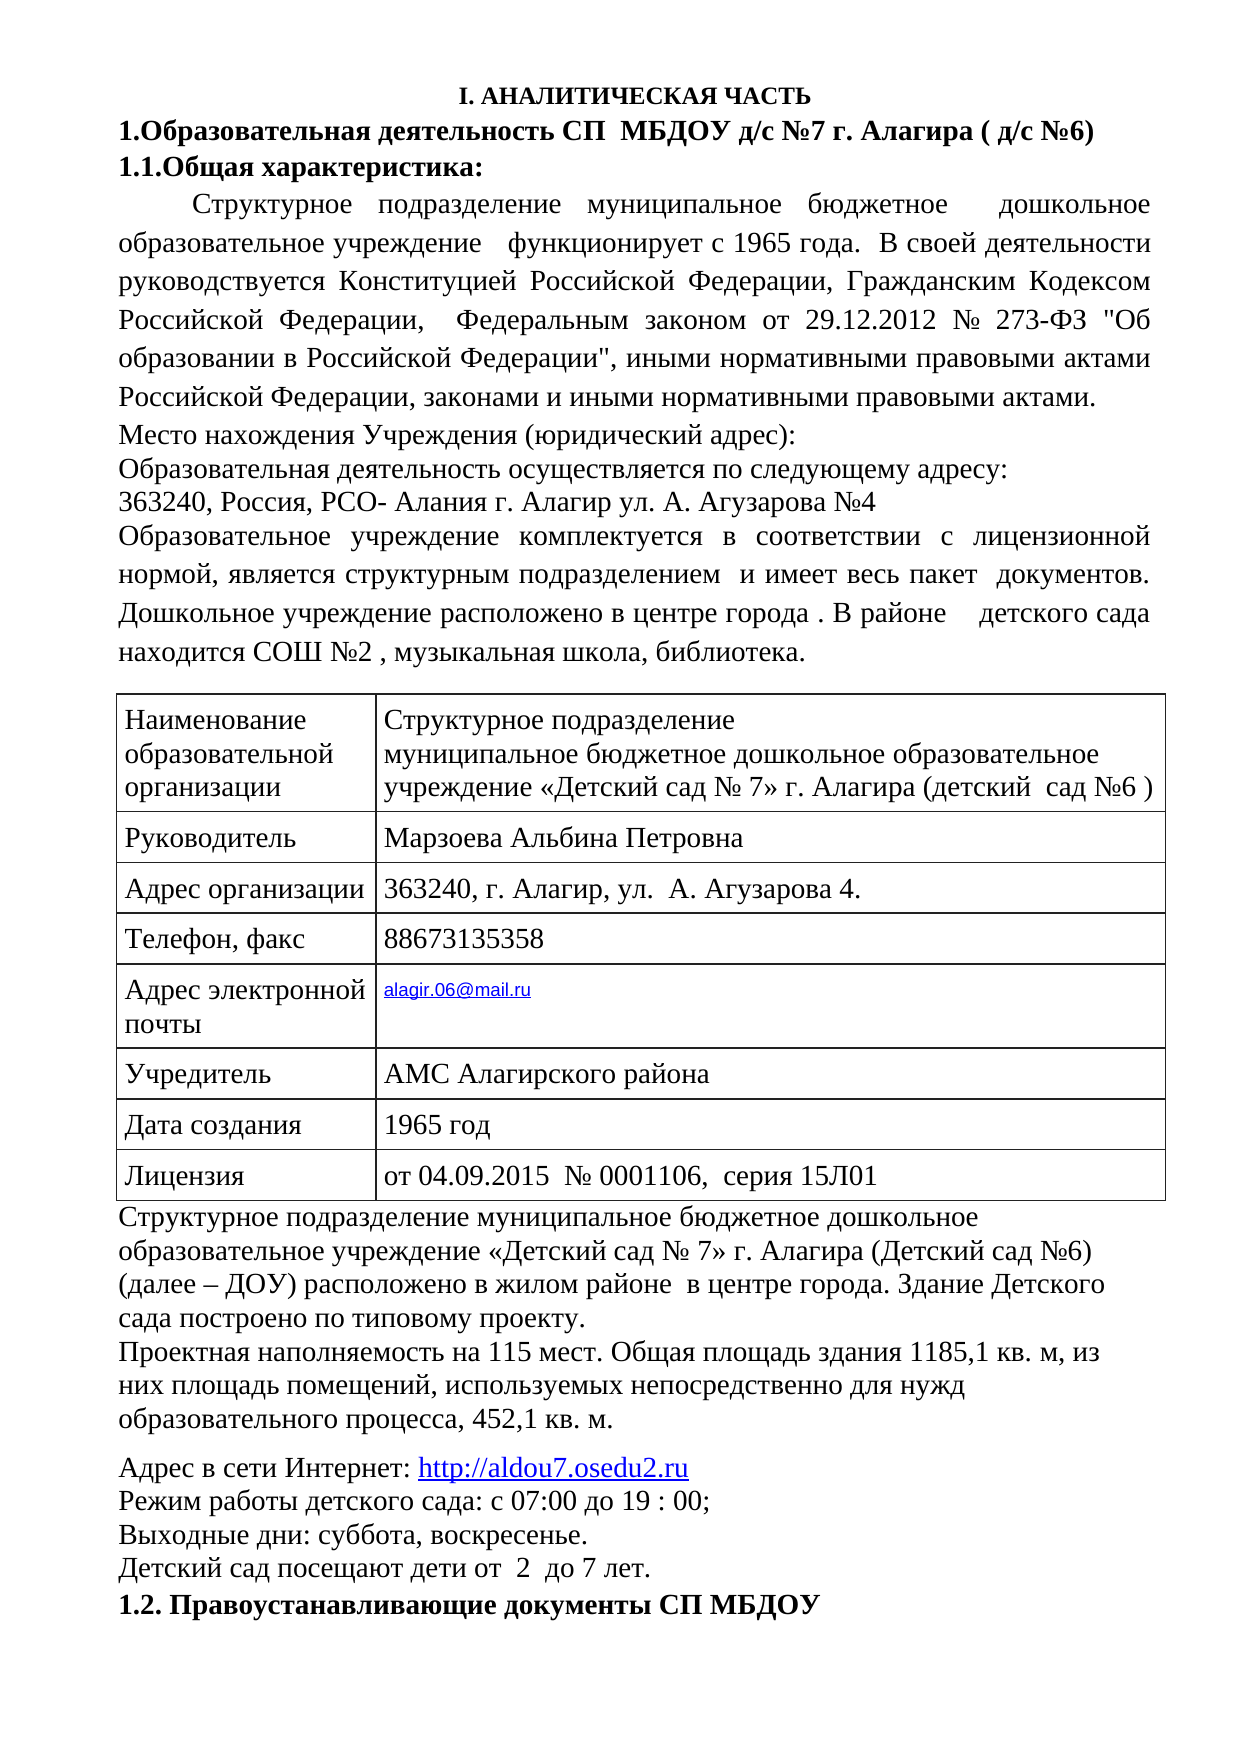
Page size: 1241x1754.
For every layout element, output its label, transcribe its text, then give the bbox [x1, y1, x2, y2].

text 363240, Россия, РСО- Алания г. Алагир ул. А. Агузарова №4 [118, 484, 1152, 518]
text Выходные дни: суббота, воскресенье. [118, 1517, 1152, 1551]
text 1.Образовательная деятельность СП МБДОУ д/с №7 г. Алагира ( д/с №6) [118, 113, 1152, 146]
table_header Наименование образовательной организации [117, 695, 375, 811]
table_cell Руководитель [117, 812, 375, 862]
table_cell Адрес организации [117, 863, 375, 912]
table_cell АМС Алагирского района [377, 1049, 1165, 1098]
table_cell 363240, г. Алагир, ул. А. Агузарова 4. [377, 863, 1165, 912]
table_cell Дата создания [117, 1100, 375, 1149]
text Образовательное учреждение комплектуется в соответствии с лицензионной нормой, является структурным подразделением и имеет весь пакет документов. Дошкольное учреждение расположено в центре города . В районе детского сада находится СОШ №2 , музыкальная школа, библиотека. [118, 518, 1152, 667]
table_cell 88673135358 [377, 914, 1165, 963]
text Адрес в сети Интернет: http://aldou7.osedu2.ru [118, 1450, 1152, 1483]
text Детский сад посещают дети от 2 до 7 лет. [118, 1551, 1152, 1584]
table_cell Учредитель [117, 1049, 375, 1098]
text Структурное подразделение муниципальное бюджетное дошкольное образовательное учреждение «Детский сад № 7» г. Алагира (Детский сад №6) (далее – ДОУ) расположено в жилом районе в центре города. Здание Детского сада построено по типовому проекту. Проектная наполняемость на 115 мест. Общая площадь здания 1185,1 кв. м, из них площадь помещений, используемых непосредственно для нужд образовательного процесса, 452,1 кв. м. [118, 1201, 1152, 1434]
table_cell от 04.09.2015 № 0001106, серия 15Л01 [377, 1150, 1165, 1199]
text 1.2. Правоустанавливающие документы СП МБДОУ [118, 1587, 1152, 1621]
text I. АНАЛИТИЧЕСКАЯ ЧАСТЬ [118, 81, 1152, 110]
table_cell Лицензия [117, 1150, 375, 1199]
text Образовательная деятельность осуществляется по следующему адресу: [118, 451, 1152, 484]
table_cell Телефон, факс [117, 914, 375, 963]
table_header Структурное подразделение муниципальное бюджетное дошкольное образовательное учреждение «Детский сад № 7» г. Алагира (детский сад №6 ) [377, 695, 1165, 811]
table_cell 1965 год [377, 1100, 1165, 1149]
table_cell Марзоева Альбина Петровна [377, 812, 1165, 862]
text Место нахождения Учреждения (юридический адрес): [118, 417, 1152, 451]
text 1.1.Общая характеристика: [118, 149, 1152, 183]
text Режим работы детского сада: с 07:00 до 19 : 00; [118, 1483, 1152, 1517]
table_cell Адрес электронной почты [117, 965, 375, 1047]
text Структурное подразделение муниципальное бюджетное дошкольное образовательное учреждение функционирует с 1965 года. В своей деятельности руководствуется Конституцией Российской Федерации, Гражданским Кодексом Российской Федерации, Федеральным законом от 29.12.2012 № 273-ФЗ "Об образовании в Российской Федерации", иными нормативными правовыми актами Российской Федерации, законами и иными нормативными правовыми актами. [118, 186, 1152, 412]
table_cell alagir.06@mail.ru [377, 965, 1165, 1047]
